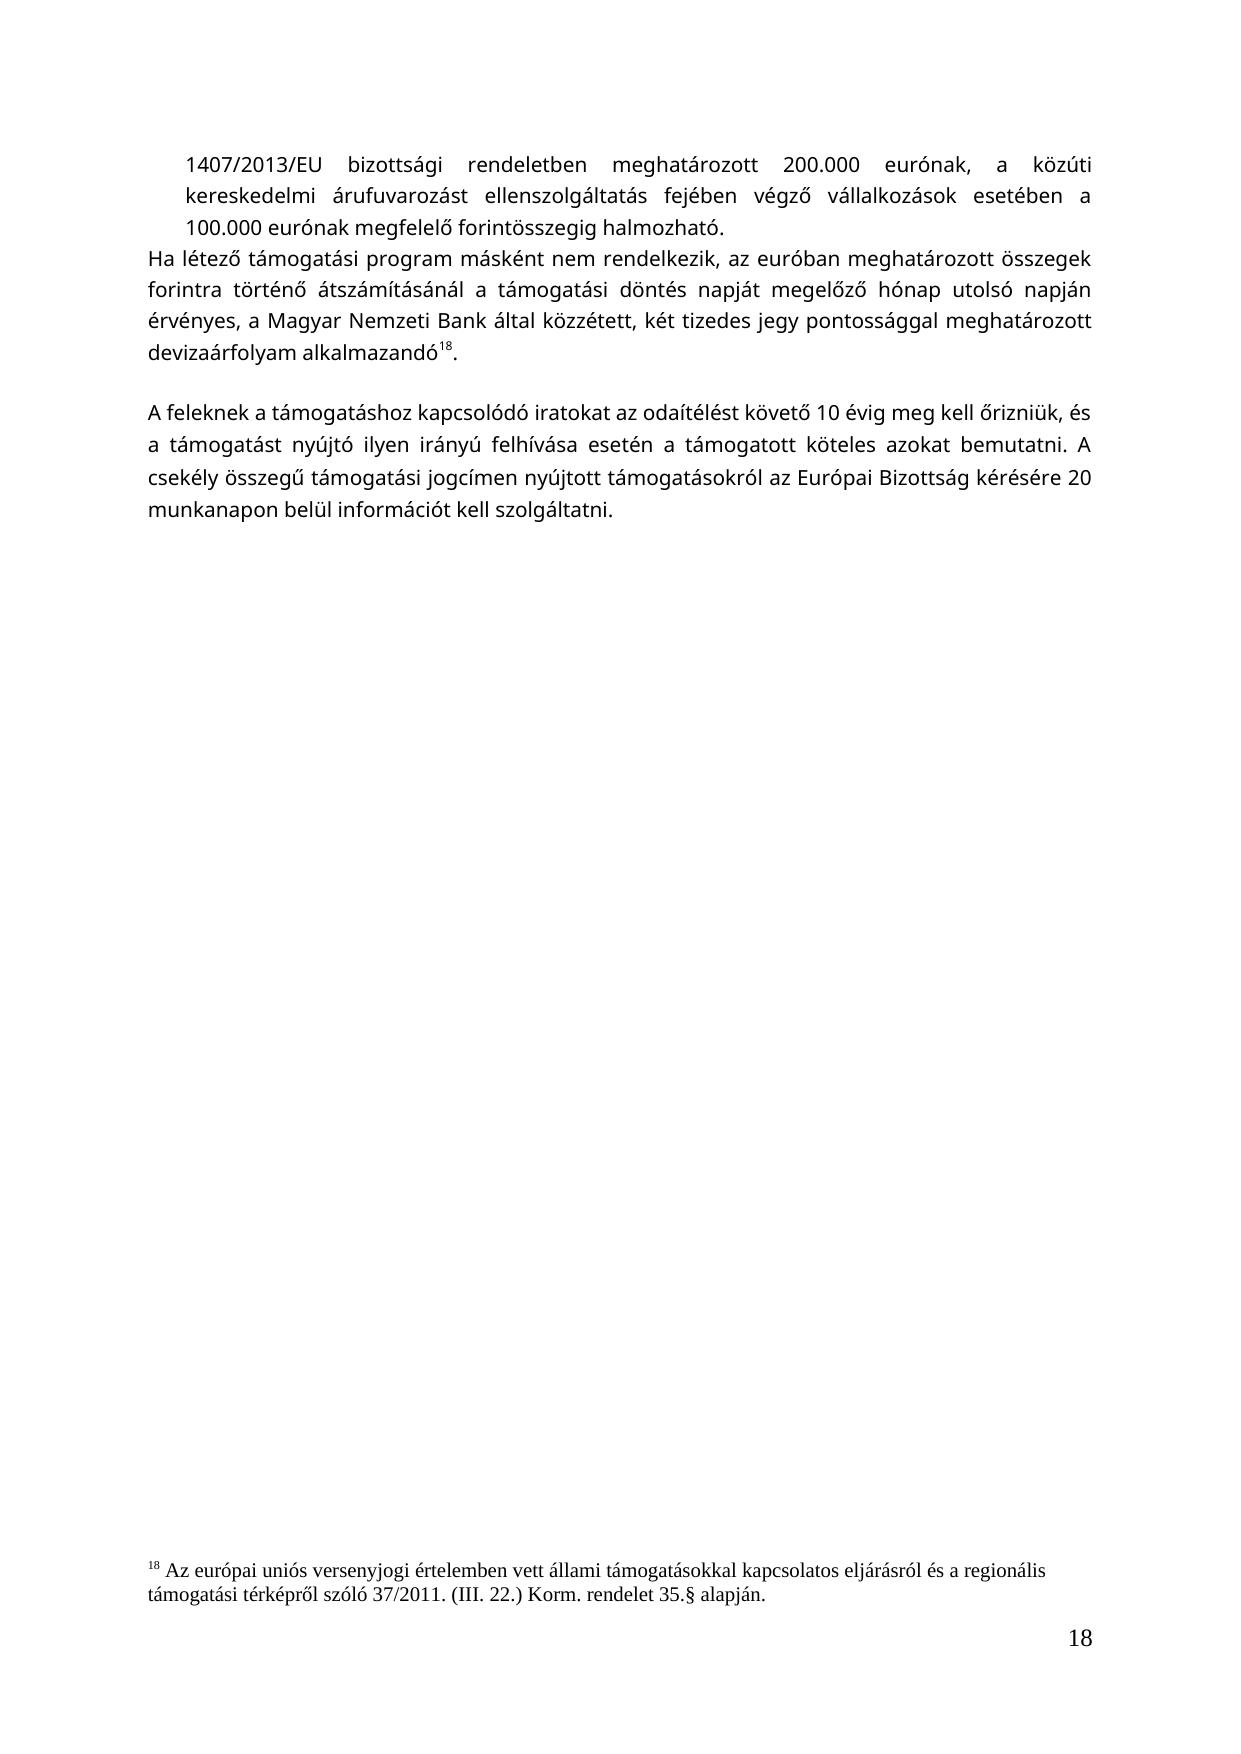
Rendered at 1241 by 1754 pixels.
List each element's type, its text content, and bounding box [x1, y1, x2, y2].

text Ha létező támogatási program másként nem rendelkezik, az euróban meghatározott összegek forintra történő átszámításánál a támogatási döntés napját megelőző hónap utolsó napján érvényes, a Magyar Nemzeti Bank által közzétett, két tizedes jegy pontossággal meghatározott devizaárfolyam alkalmazandó. [148, 241, 1093, 366]
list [148, 148, 1093, 241]
text A feleknek a támogatáshoz kapcsolódó iratokat az odaítélést követő 10 évig meg kell őrizniük, és a támogatást nyújtó ilyen irányú felhívása esetén a támogatott köteles azokat bemutatni. A csekély összegű támogatási jogcímen nyújtott támogatásokról az Európai Bizottság kérésére 20 munkanapon belül információt kell szolgáltatni. [148, 398, 1093, 524]
